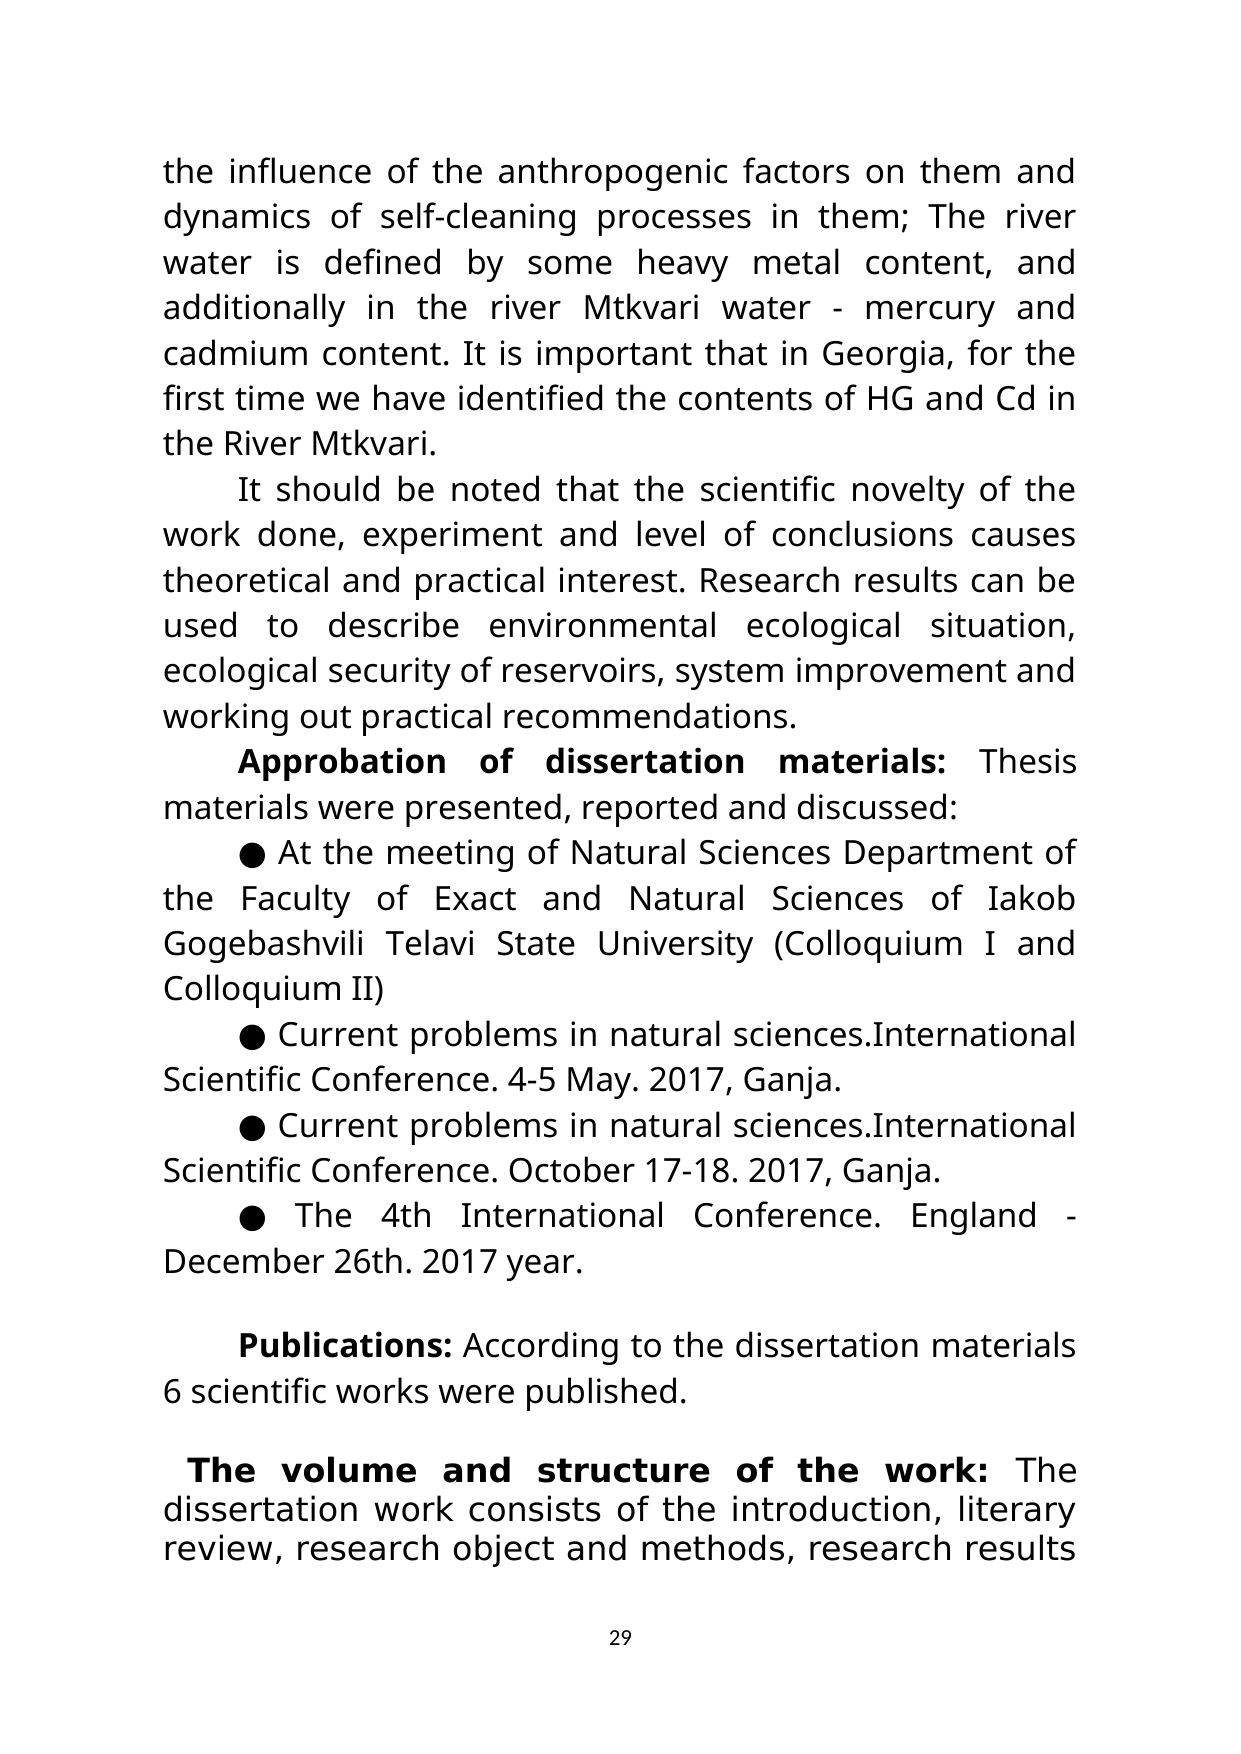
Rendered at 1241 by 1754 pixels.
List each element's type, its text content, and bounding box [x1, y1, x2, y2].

text ● At the meeting of Natural Sciences Department of the Faculty of Exact and Natural Sciences of Iakob Gogebashvili Telavi State University (Colloquium I and Colloquium II) [163, 829, 1077, 1011]
text It should be noted that the scientific novelty of the work done, experiment and level of conclusions causes theoretical and practical interest. Research results can be used to describe environmental ecological situation, ecological security of reservoirs, system improvement and working out practical recommendations. [163, 466, 1077, 738]
text ● The 4th International Conference. England - December 26th. 2017 year. [163, 1192, 1077, 1283]
text ● Current problems in natural sciences.International Scientific Conference. 4-5 May. 2017, Ganja. [163, 1011, 1077, 1101]
text Publications: According to the dissertation materials 6 scientific works were published. [163, 1322, 1077, 1413]
text Approbation of dissertation materials: Thesis materials were presented, reported and discussed: [163, 738, 1077, 829]
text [163, 148, 1077, 466]
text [163, 1452, 1077, 1568]
text ● Current problems in natural sciences.International Scientific Conference. October 17-18. 2017, Ganja. [163, 1101, 1077, 1192]
